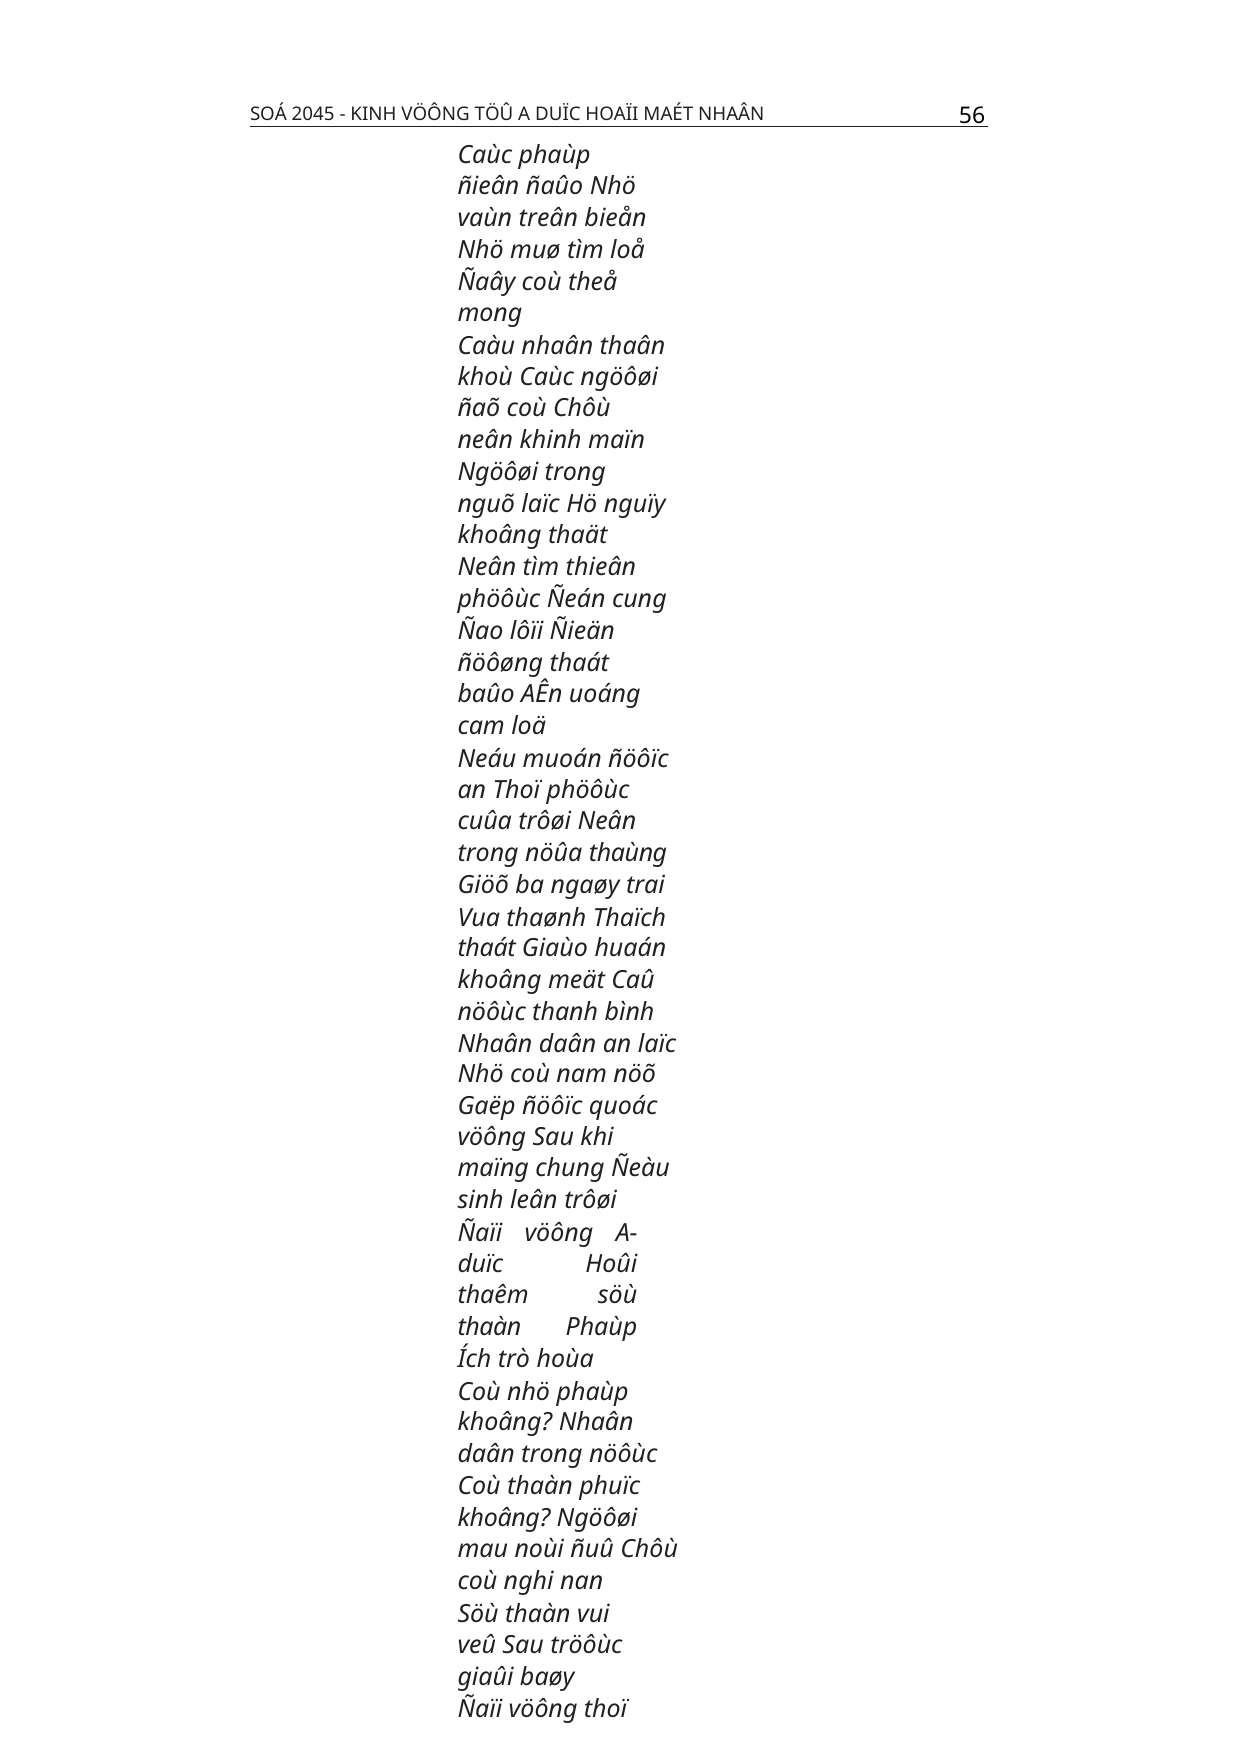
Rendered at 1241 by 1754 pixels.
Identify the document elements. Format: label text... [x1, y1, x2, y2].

text Caùc phaùp ñieân ñaûo Nhö vaùn treân bieån Nhö muø tìm loå Ñaây coù theå mong [457, 138, 654, 329]
text Vua thaønh Thaïch thaát Giaùo huaán khoâng meät Caû nöôùc thanh bình Nhaân daân an laïc [457, 901, 680, 1059]
text Coù nhö phaùp khoâng? Nhaân daân trong nöôùc Coù thaàn phuïc khoâng? Ngöôøi mau noùi ñuû Chôù coù nghi nan [457, 1375, 678, 1597]
text Neáu muoán ñöôïc an Thoï phöôùc cuûa trôøi Neân trong nöûa thaùng Giöõ ba ngaøy trai [457, 742, 673, 901]
text Söù thaàn vui veû Sau tröôùc giaûi baøy [457, 1597, 648, 1692]
text Ñaïi vöông A-duïc Hoûi thaêm söù thaàn Phaùp Ích trò hoùa [457, 1216, 637, 1375]
text Nhö coù nam nöõ [457, 1059, 1065, 1088]
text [457, 1692, 689, 1724]
text Gaëp ñöôïc quoác vöông Sau khi maïng chung Ñeàu sinh leân trôøi [457, 1089, 683, 1216]
text Caàu nhaân thaân khoù Caùc ngöôøi ñaõ coù Chôù neân khinh maïn Ngöôøi trong nguõ laïc Hö nguïy khoâng thaät Neân tìm thieân phöôùc Ñeán cung Ñao lôïi Ñieän ñöôøng thaát baûo AÊn uoáng cam loä [457, 329, 669, 742]
